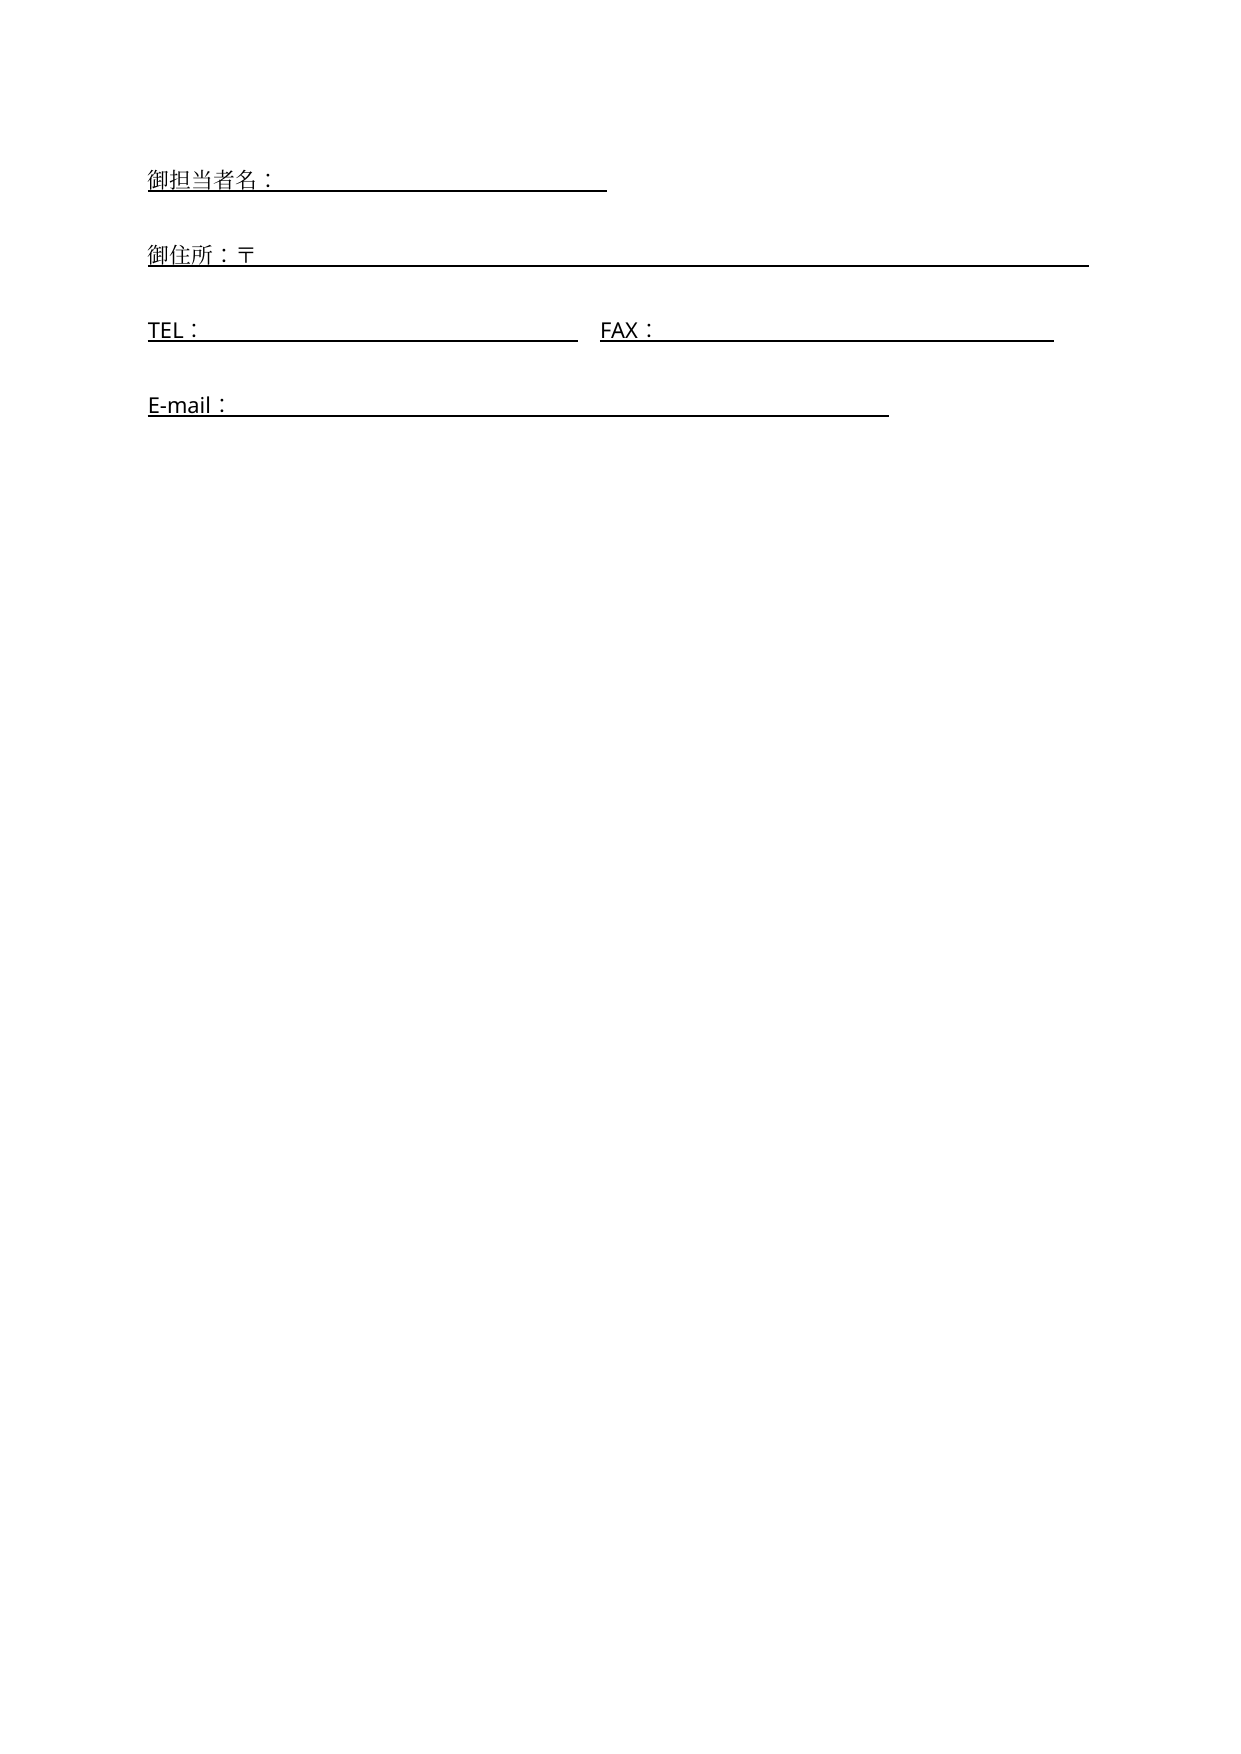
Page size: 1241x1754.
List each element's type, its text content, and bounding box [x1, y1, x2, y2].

text 御担当者名： [148, 160, 1092, 198]
text E-mail： [148, 385, 1092, 423]
text 御住所：〒 [148, 235, 1092, 273]
text TEL： FAX： [148, 310, 1092, 348]
